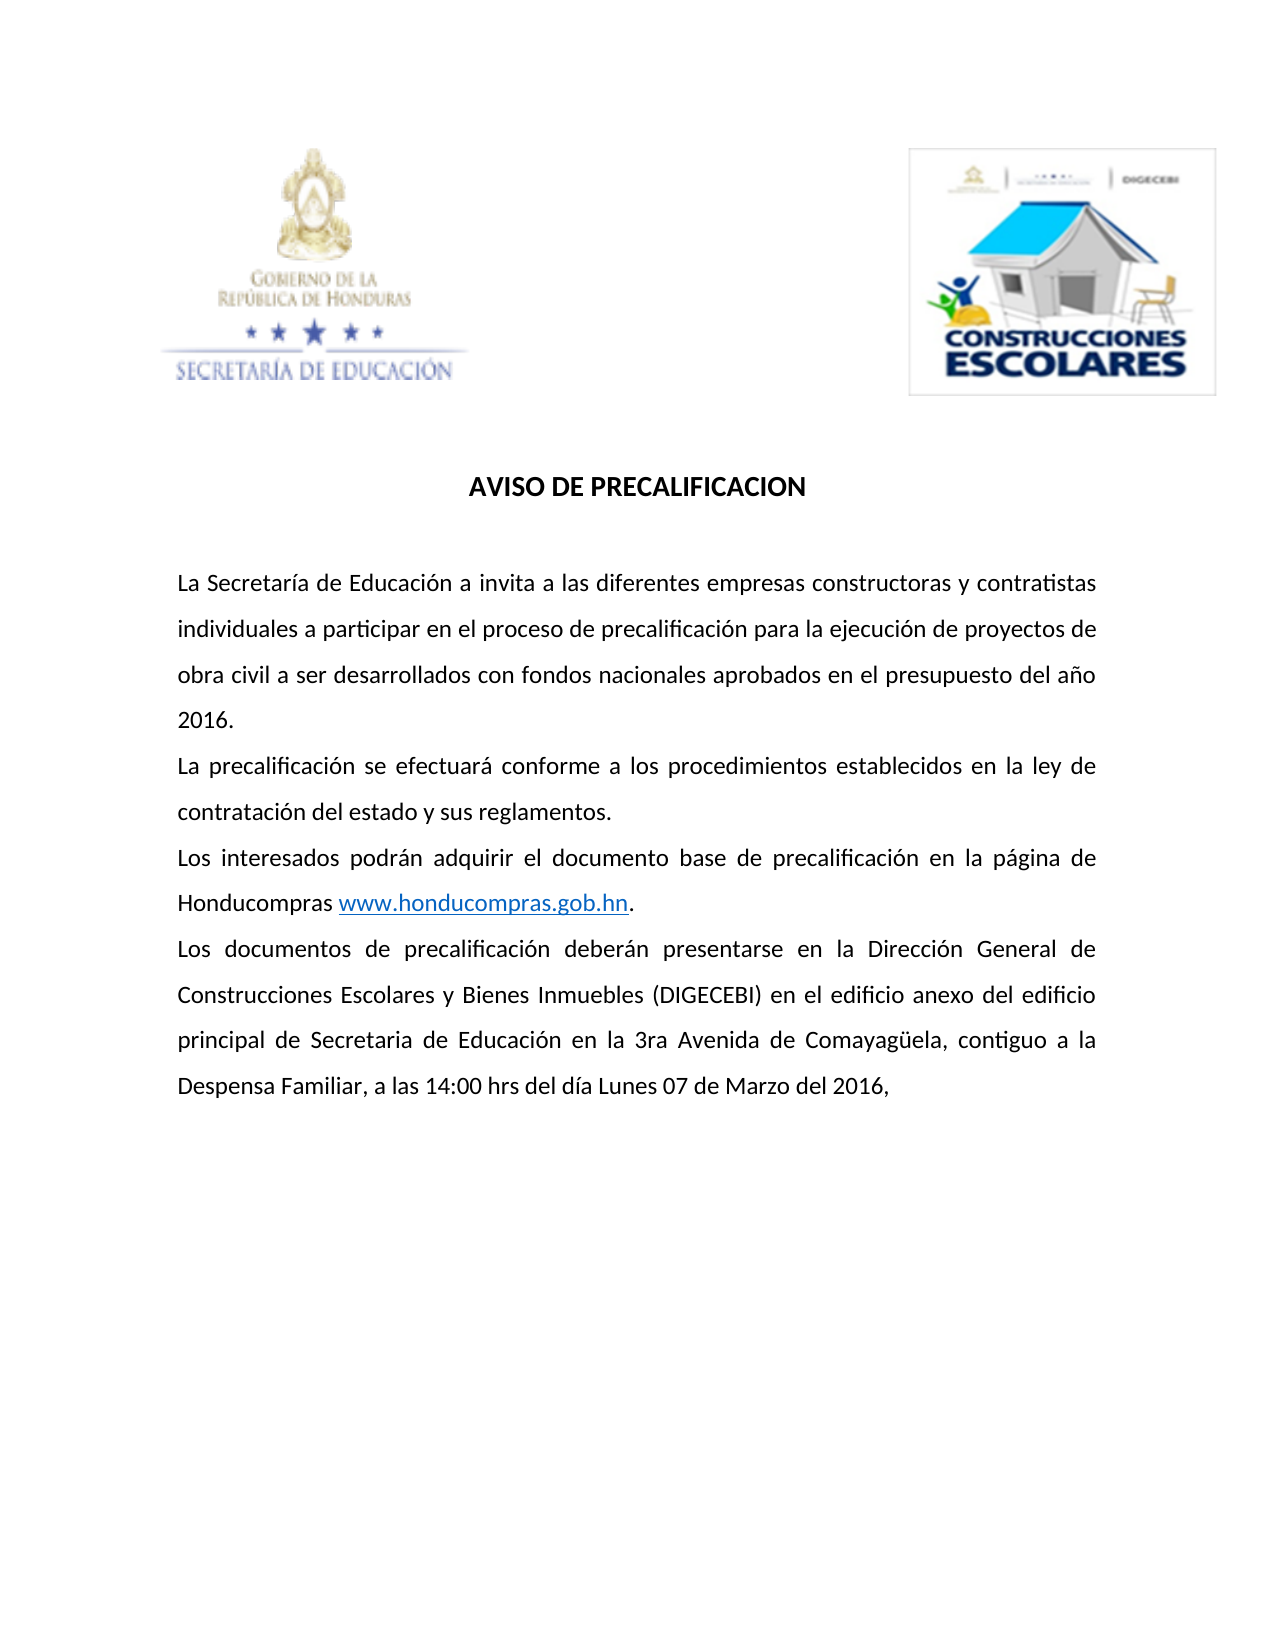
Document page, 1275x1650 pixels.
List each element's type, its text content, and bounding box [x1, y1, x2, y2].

picture [908, 148, 1217, 396]
text La precalificación se efectuará conforme a los procedimientos establecidos en la ley de contratación del estado y sus reglamentos. [177, 750, 1098, 827]
text AVISO DE PRECALIFICACION [177, 468, 1098, 504]
text La Secretaría de Educación a invita a las diferentes empresas constructoras y contratistas individuales a participar en el proceso de precalificación para la ejecución de proyectos de obra civil a ser desarrollados con fondos nacionales aprobados en el presupuesto del año 2016. [177, 567, 1098, 735]
text Los interesados podrán adquirir el documento base de precalificación en la página de Honducompras www.honducompras.gob.hn. [177, 842, 1098, 918]
picture [160, 148, 470, 380]
text Los documentos de precalificación deberán presentarse en la Dirección General de Construcciones Escolares y Bienes Inmuebles (DIGECEBI) en el edificio anexo del edificio principal de Secretaria de Educación en la 3ra Avenida de Comayagüela, contiguo a la Despensa Familiar, a las 14:00 hrs del día Lunes 07 de Marzo del 2016, [177, 933, 1098, 1101]
